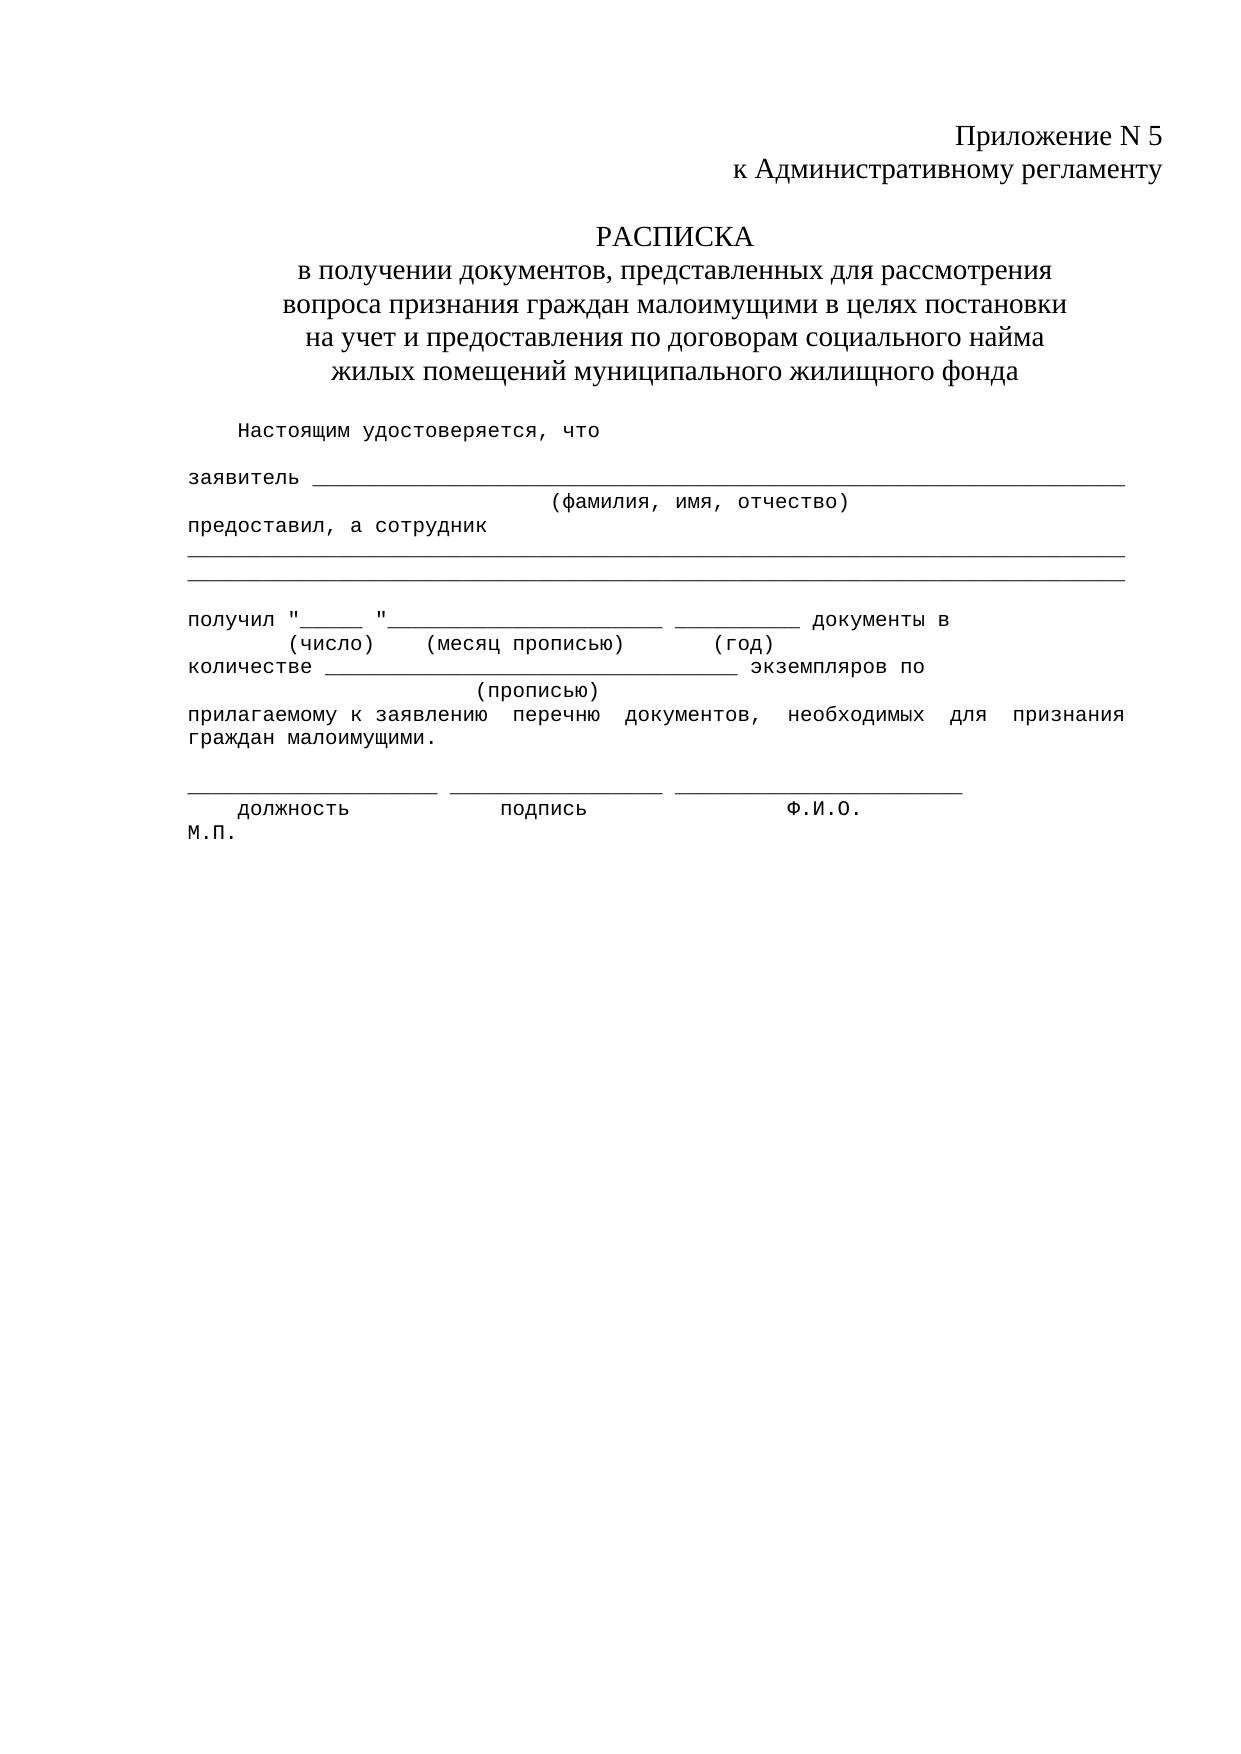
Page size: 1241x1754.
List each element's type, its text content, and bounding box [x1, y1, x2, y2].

text к Административному регламенту [187, 152, 1163, 185]
text предоставил, а сотрудник [187, 514, 1163, 538]
text ____________________ _________________ _______________________ [187, 775, 1163, 798]
text жилых помещений муниципального жилищного фонда [187, 353, 1163, 386]
text должность подпись Ф.И.О. [187, 798, 1163, 822]
text в получении документов, представленных для рассмотрения [187, 252, 1163, 286]
text вопроса признания граждан малоимущими в целях постановки [187, 286, 1163, 319]
text получил "_____ "______________________ __________ документы в [187, 609, 1163, 633]
text количестве _________________________________ экземпляров по [187, 656, 1163, 680]
text Настоящим удостоверяется, что [187, 420, 1163, 444]
text граждан малоимущими. [187, 727, 1163, 751]
text М.П. [187, 822, 1163, 846]
text Приложение N 5 [187, 118, 1163, 152]
text (число) (месяц прописью) (год) [187, 633, 1163, 656]
text (фамилия, имя, отчество) [187, 491, 1163, 514]
text на учет и предоставления по договорам социального найма [187, 319, 1163, 353]
text заявитель _________________________________________________________________ [187, 467, 1163, 491]
text РАСПИСКА [187, 219, 1163, 252]
text прилагаемому к заявлению перечню документов, необходимых для признания [187, 704, 1163, 727]
text ___________________________________________________________________________ [187, 562, 1163, 586]
text (прописью) [187, 680, 1163, 704]
text ___________________________________________________________________________ [187, 538, 1163, 562]
